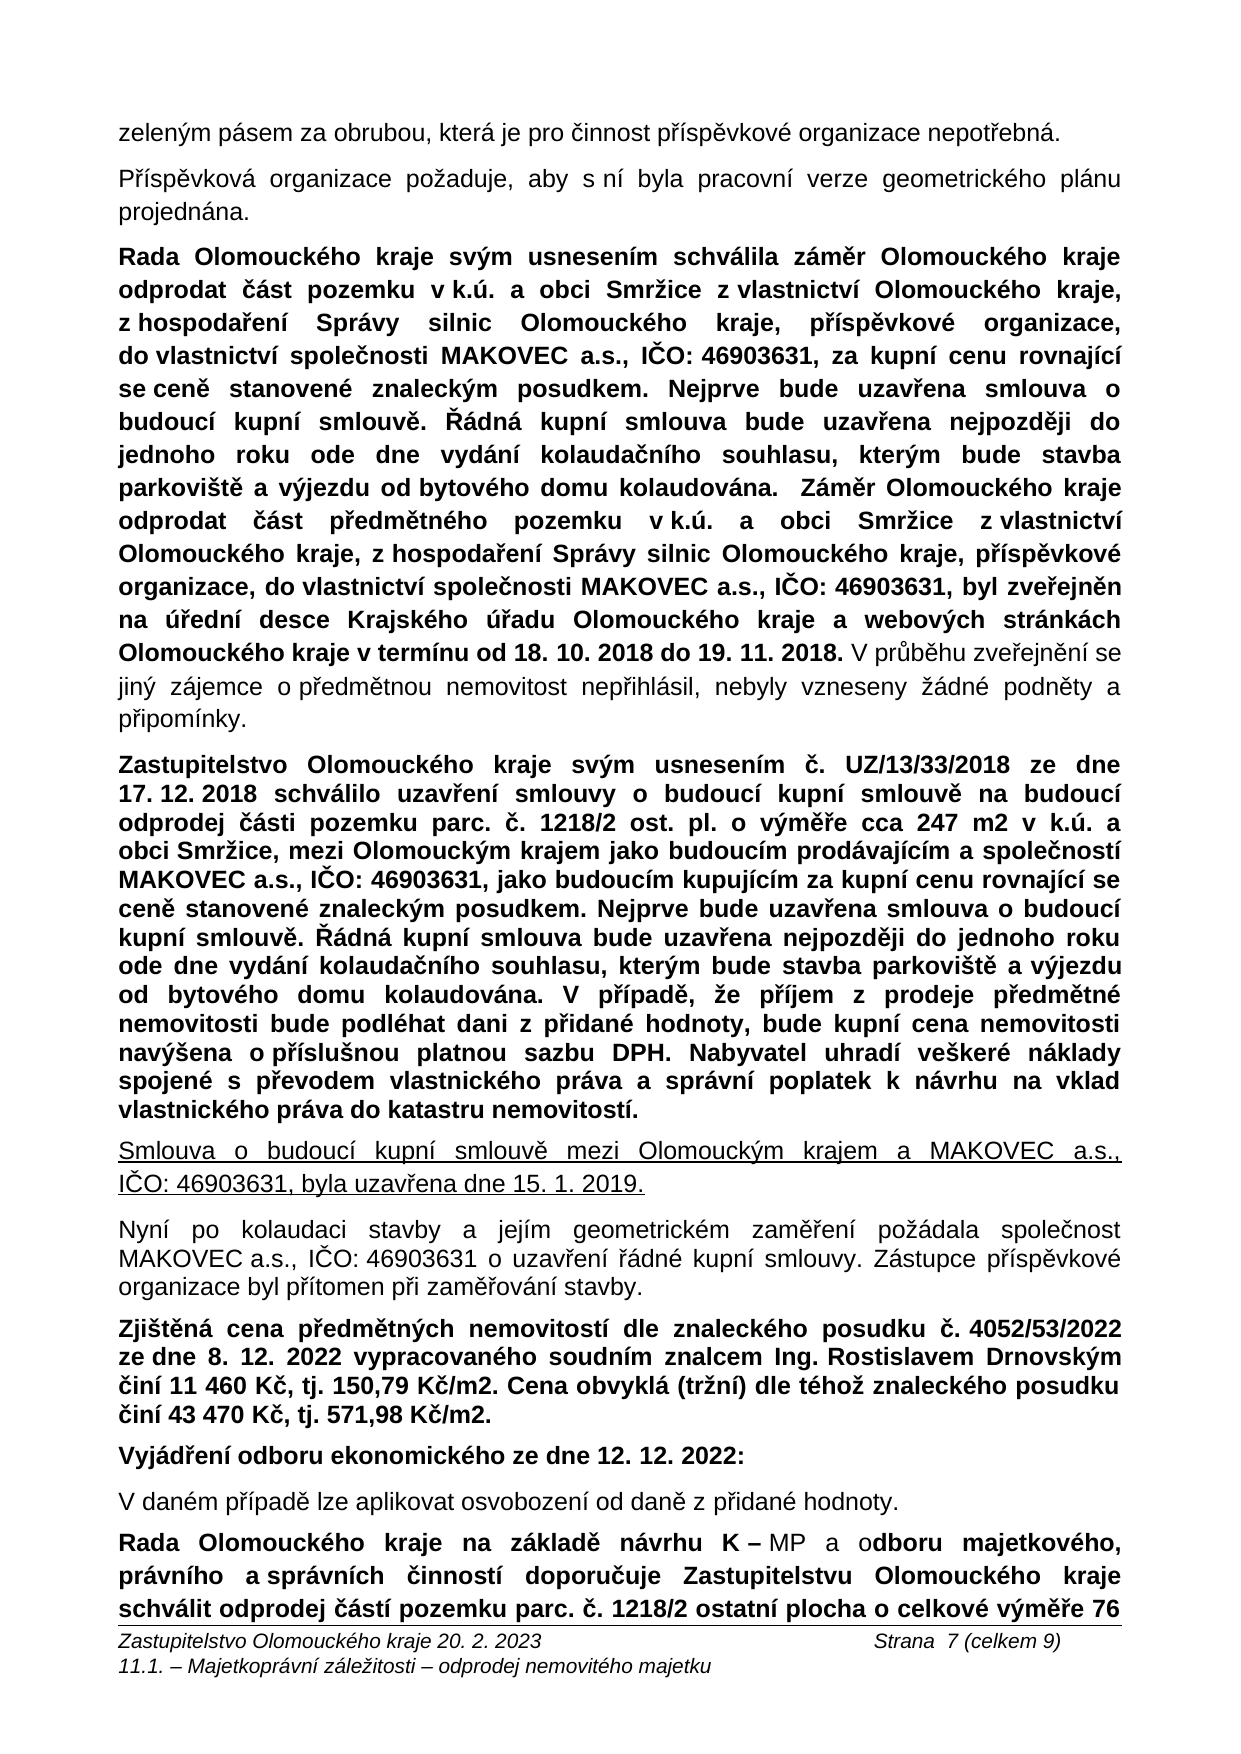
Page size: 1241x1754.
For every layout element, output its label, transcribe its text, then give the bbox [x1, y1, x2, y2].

text Nyní po kolaudaci stavby a jejím geometrickém zaměření požádala společnost MAKOVEC a.s., IČO: 46903631 o uzavření řádné kupní smlouvy. Zástupce příspěvkové organizace byl přítomen při zaměřování stavby. [118, 1215, 1122, 1301]
text V daném případě lze aplikovat osvobození od daně z přidané hodnoty. [118, 1487, 1122, 1515]
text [118, 118, 1122, 147]
text Smlouva o budoucí kupní smlouvě mezi Olomouckým krajem a MAKOVEC a.s., IČO: 46903631, byla uzavřena dne 15. 1. 2019. [118, 1163, 1122, 1198]
text Příspěvková organizace požaduje, aby s ní byla pracovní verze geometrického plánu projednána. [118, 164, 1122, 225]
text Zastupitelstvo Olomouckého kraje svým usnesením č. UZ/13/33/2018 ze dne 17. 12. 2018 schválilo uzavření smlouvy o budoucí kupní smlouvě na budoucí odprodej části pozemku parc. č. 1218/2 ost. pl. o výměře cca 247 m2 v k.ú. a obci Smržice, mezi Olomouckým krajem jako budoucím prodávajícím a společností MAKOVEC a.s., IČO: 46903631, jako budoucím kupujícím za kupní cenu rovnající se ceně stanovené znaleckým posudkem. Nejprve bude uzavřena smlouva o budoucí kupní smlouvě. Řádná kupní smlouva bude uzavřena nejpozději do jednoho roku ode dne vydání kolaudačního souhlasu, kterým bude stavba parkoviště a výjezdu od bytového domu kolaudována. V případě, že příjem z prodeje předmětné nemovitosti bude podléhat dani z přidané hodnoty, bude kupní cena nemovitosti navýšena o příslušnou platnou sazbu DPH. Nabyvatel uhradí veškeré náklady spojené s převodem vlastnického práva a správní poplatek k návrhu na vklad vlastnického práva do katastru nemovitostí. [118, 750, 1122, 1124]
text Smlouva o budoucí kupní smlouvě mezi Olomouckým krajem a MAKOVEC a.s., IČO: 46903631, byla uzavřena dne 15. 1. 2019. [118, 1136, 1122, 1161]
text Zjištěná cena předmětných nemovitostí dle znaleckého posudku č. 4052/53/2022 ze dne 8. 12. 2022 vypracovaného soudním znalcem Ing. Rostislavem Drnovským činí 11 460 Kč, tj. 150,79 Kč/m2. Cena obvyklá (tržní) dle téhož znaleckého posudku činí 43 470 Kč, tj. 571,98 Kč/m2. [118, 1313, 1122, 1428]
text Rada Olomouckého kraje svým usnesením schválila záměr Olomouckého kraje odprodat část pozemku v k.ú. a obci Smržice z vlastnictví Olomouckého kraje, z hospodaření Správy silnic Olomouckého kraje, příspěvkové organizace, do vlastnictví společnosti MAKOVEC a.s., IČO: 46903631, za kupní cenu rovnající se ceně stanovené znaleckým posudkem. Nejprve bude uzavřena smlouva o budoucí kupní smlouvě. Řádná kupní smlouva bude uzavřena nejpozději do jednoho roku ode dne vydání kolaudačního souhlasu, kterým bude stavba parkoviště a výjezdu od bytového domu kolaudována. Záměr Olomouckého kraje odprodat část předmětného pozemku v k.ú. a obci Smržice z vlastnictví Olomouckého kraje, z hospodaření Správy silnic Olomouckého kraje, příspěvkové organizace, do vlastnictví společnosti MAKOVEC a.s., IČO: 46903631, byl zveřejněn na úřední desce Krajského úřadu Olomouckého kraje a webových stránkách Olomouckého kraje v termínu od 18. 10. 2018 do 19. 11. 2018. V průběhu zveřejnění se jiný zájemce o předmětnou nemovitost nepřihlásil, nebyly vzneseny žádné podněty a připomínky. [118, 242, 1122, 733]
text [118, 1528, 1122, 1623]
text Vyjádření odboru ekonomického ze dne 12. 12. 2022: [118, 1441, 1122, 1470]
